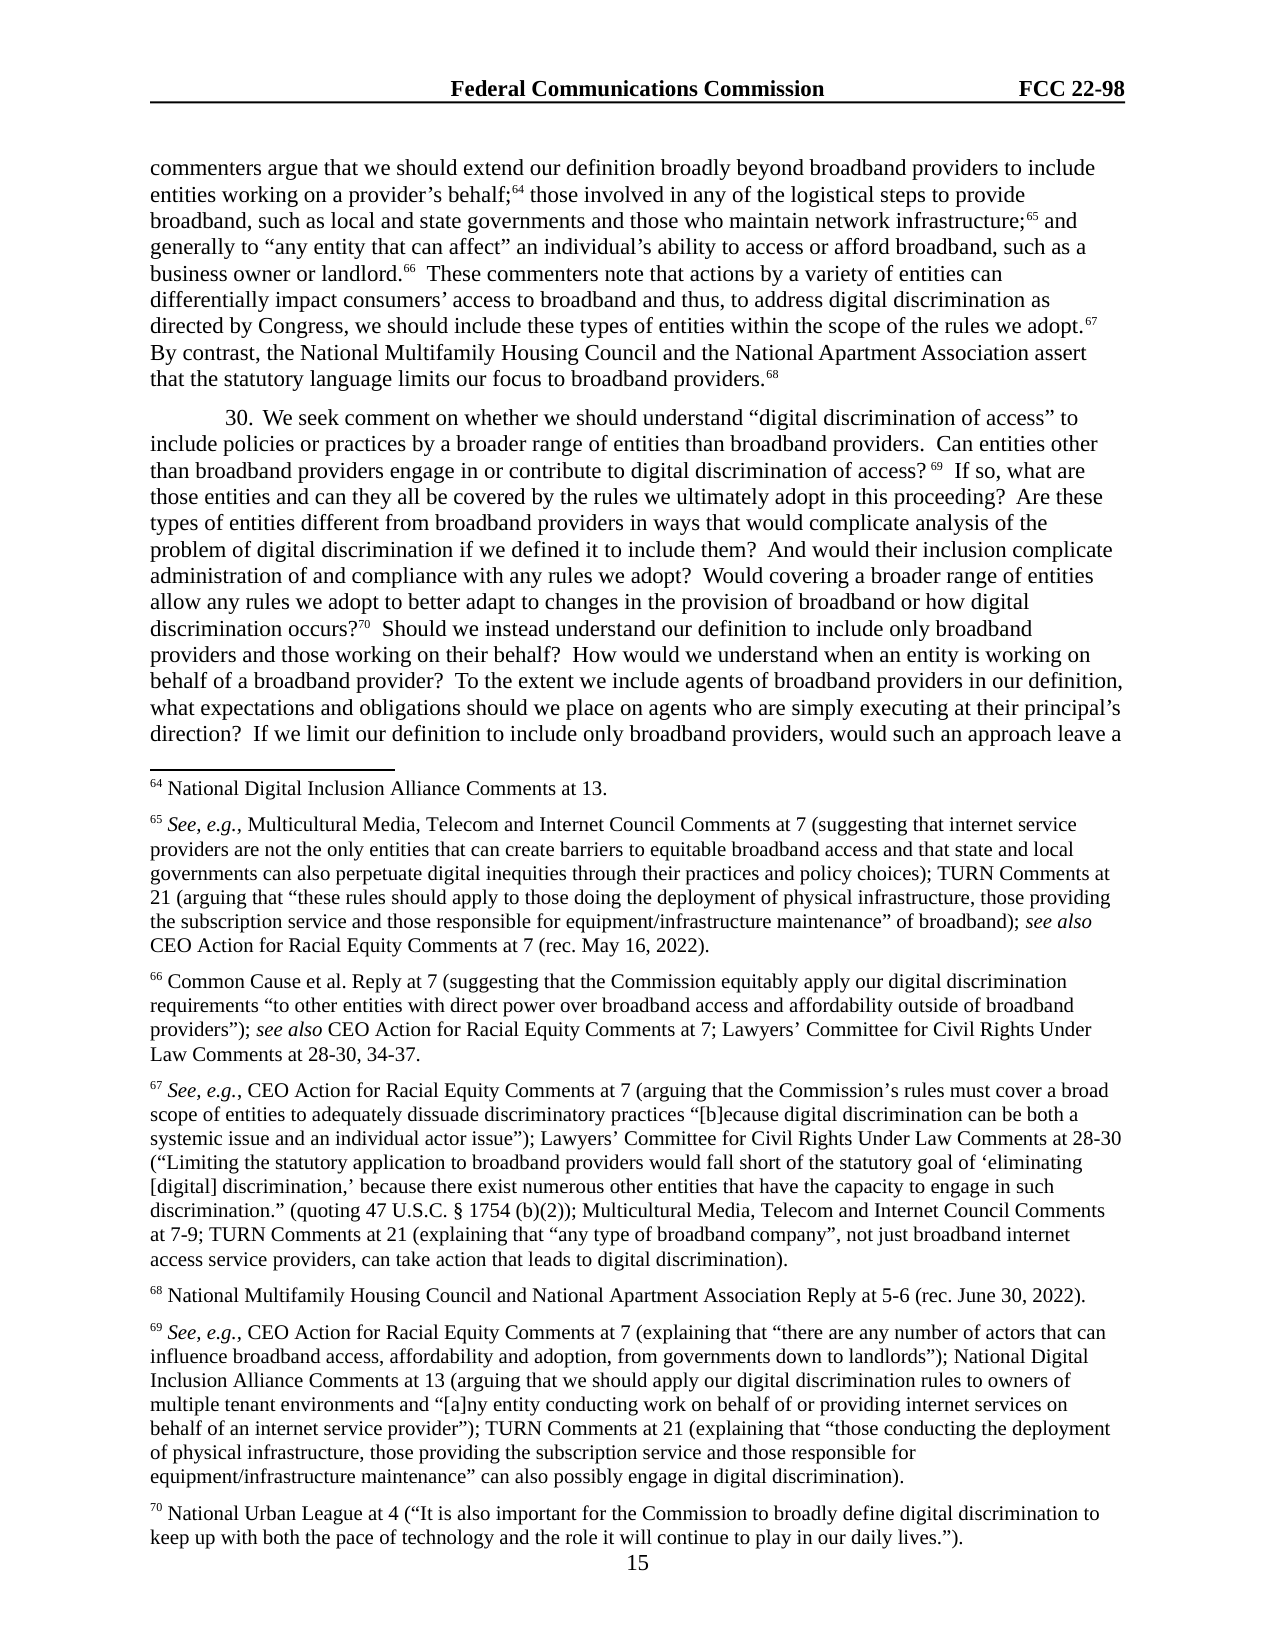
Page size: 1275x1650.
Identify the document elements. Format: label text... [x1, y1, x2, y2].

text We seek comment on whether we should understand “digital discrimination of access” to include policies or practices by a broader range of entities than broadband providers. Can entities other than broadband providers engage in or contribute to digital discrimination of access? If so, what are those entities and can they all be covered by the rules we ultimately adopt in this proceeding? Are these types of entities different from broadband providers in ways that would complicate analysis of the problem of digital discrimination if we defined it to include them? And would their inclusion complicate administration of and compliance with any rules we adopt? Would covering a broader range of entities allow any rules we adopt to better adapt to changes in the provision of broadband or how digital discrimination occurs? Should we instead understand our definition to include only broadband providers and those working on their behalf? How would we understand when an entity is working on behalf of a broadband provider? To the extent we include agents of broadband providers in our definition, what expectations and obligations should we place on agents who are simply executing at their principal’s direction? If we limit our definition to include only broadband providers, would such an approach leave a loophole or be too narrow to allow us to fulfill our direction to “facilitate equal access to broadband internet access service”? Do we have authority to extend our rules to entities other than broadband providers? Should the analysis of what constitutes digital discrimination of access differ as applied to broadband providers and their related entities on the one hand, and entities unrelated to broadband providers on the other? If we understood covered services to extend beyond broadband service, are there other considerations we should take into account regarding covered entities? [150, 404, 1125, 747]
text Covered Entities. We next seek comment on what types of entities should be covered by our definition of digital discrimination of access. We seek to answer the following question: whose “policies or practices . . . that differentially impact consumers’ access to broadband internet access service” should be covered by our definition? In the record developed in response to the Notice of Inquiry, some commenters argue that we should extend our definition broadly beyond broadband providers to include entities working on a provider’s behalf; those involved in any of the logistical steps to provide broadband, such as local and state governments and those who maintain network infrastructure; and generally to “any entity that can affect” an individual’s ability to access or afford broadband, such as a business owner or landlord. These commenters note that actions by a variety of entities can differentially impact consumers’ access to broadband and thus, to address digital discrimination as directed by Congress, we should include these types of entities within the scope of the rules we adopt. By contrast, the National Multifamily Housing Council and the National Apartment Association assert that the statutory language limits our focus to broadband providers. [150, 154, 1125, 391]
